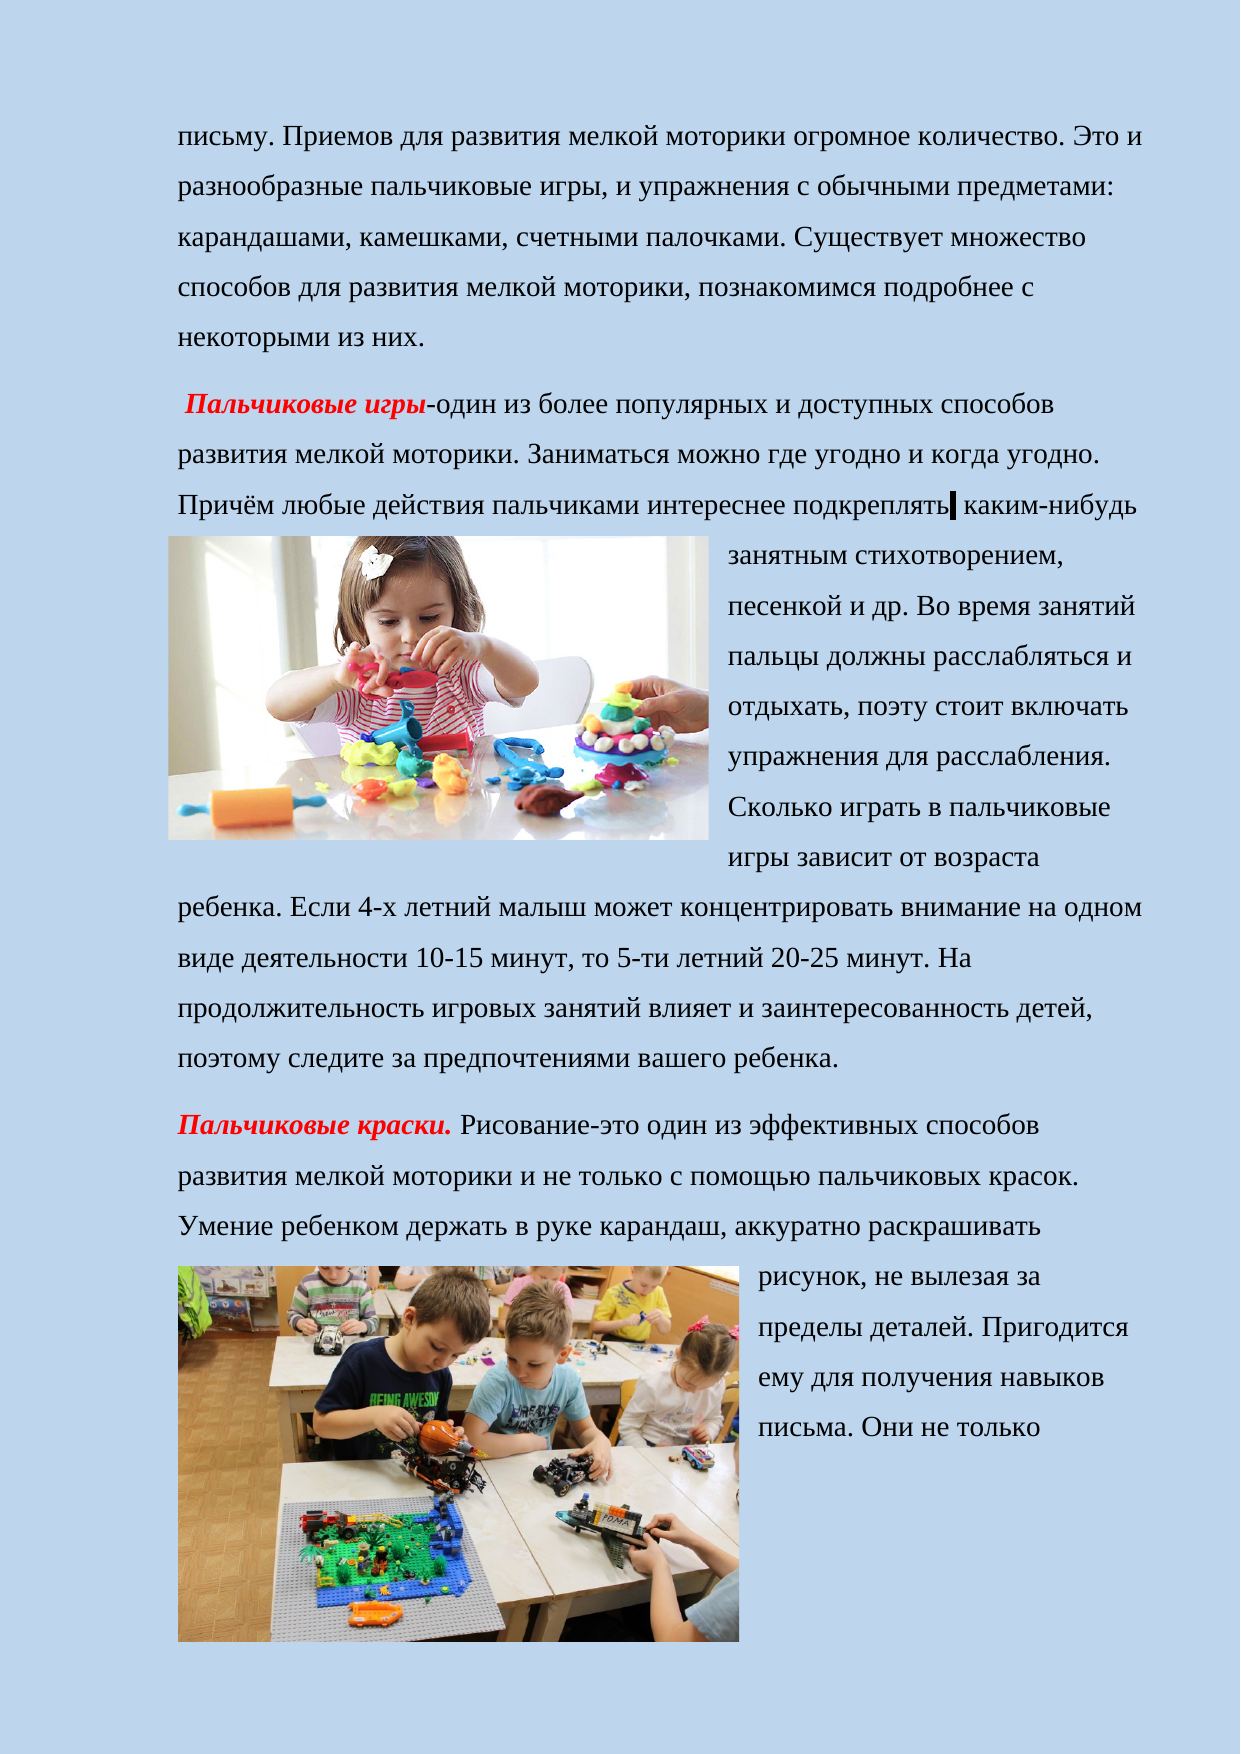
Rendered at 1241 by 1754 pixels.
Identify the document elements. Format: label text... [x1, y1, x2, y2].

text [177, 118, 1152, 353]
picture [168, 536, 709, 840]
picture [176, 1266, 740, 1641]
text Пальчиковые игры-один из более популярных и доступных способов развития мелкой моторики. Заниматься можно где угодно и когда угодно. Причём любые действия пальчиками интереснее подкреплять каким-нибудь занятным стихотворением, песенкой и др. Во время занятий пальцы должны расслабляться и отдыхать, поэту стоит включать упражнения для расслабления. Сколько играть в пальчиковые игры зависит от возраста ребенка. Если 4-х летний малыш может концентрировать внимание на одном виде деятельности 10-15 минут, то 5-ти летний 20-25 минут. На продолжительность игровых занятий влияет и заинтересованность детей, поэтому следите за предпочтениями вашего ребенка. [177, 386, 1152, 1074]
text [177, 1107, 1152, 1443]
